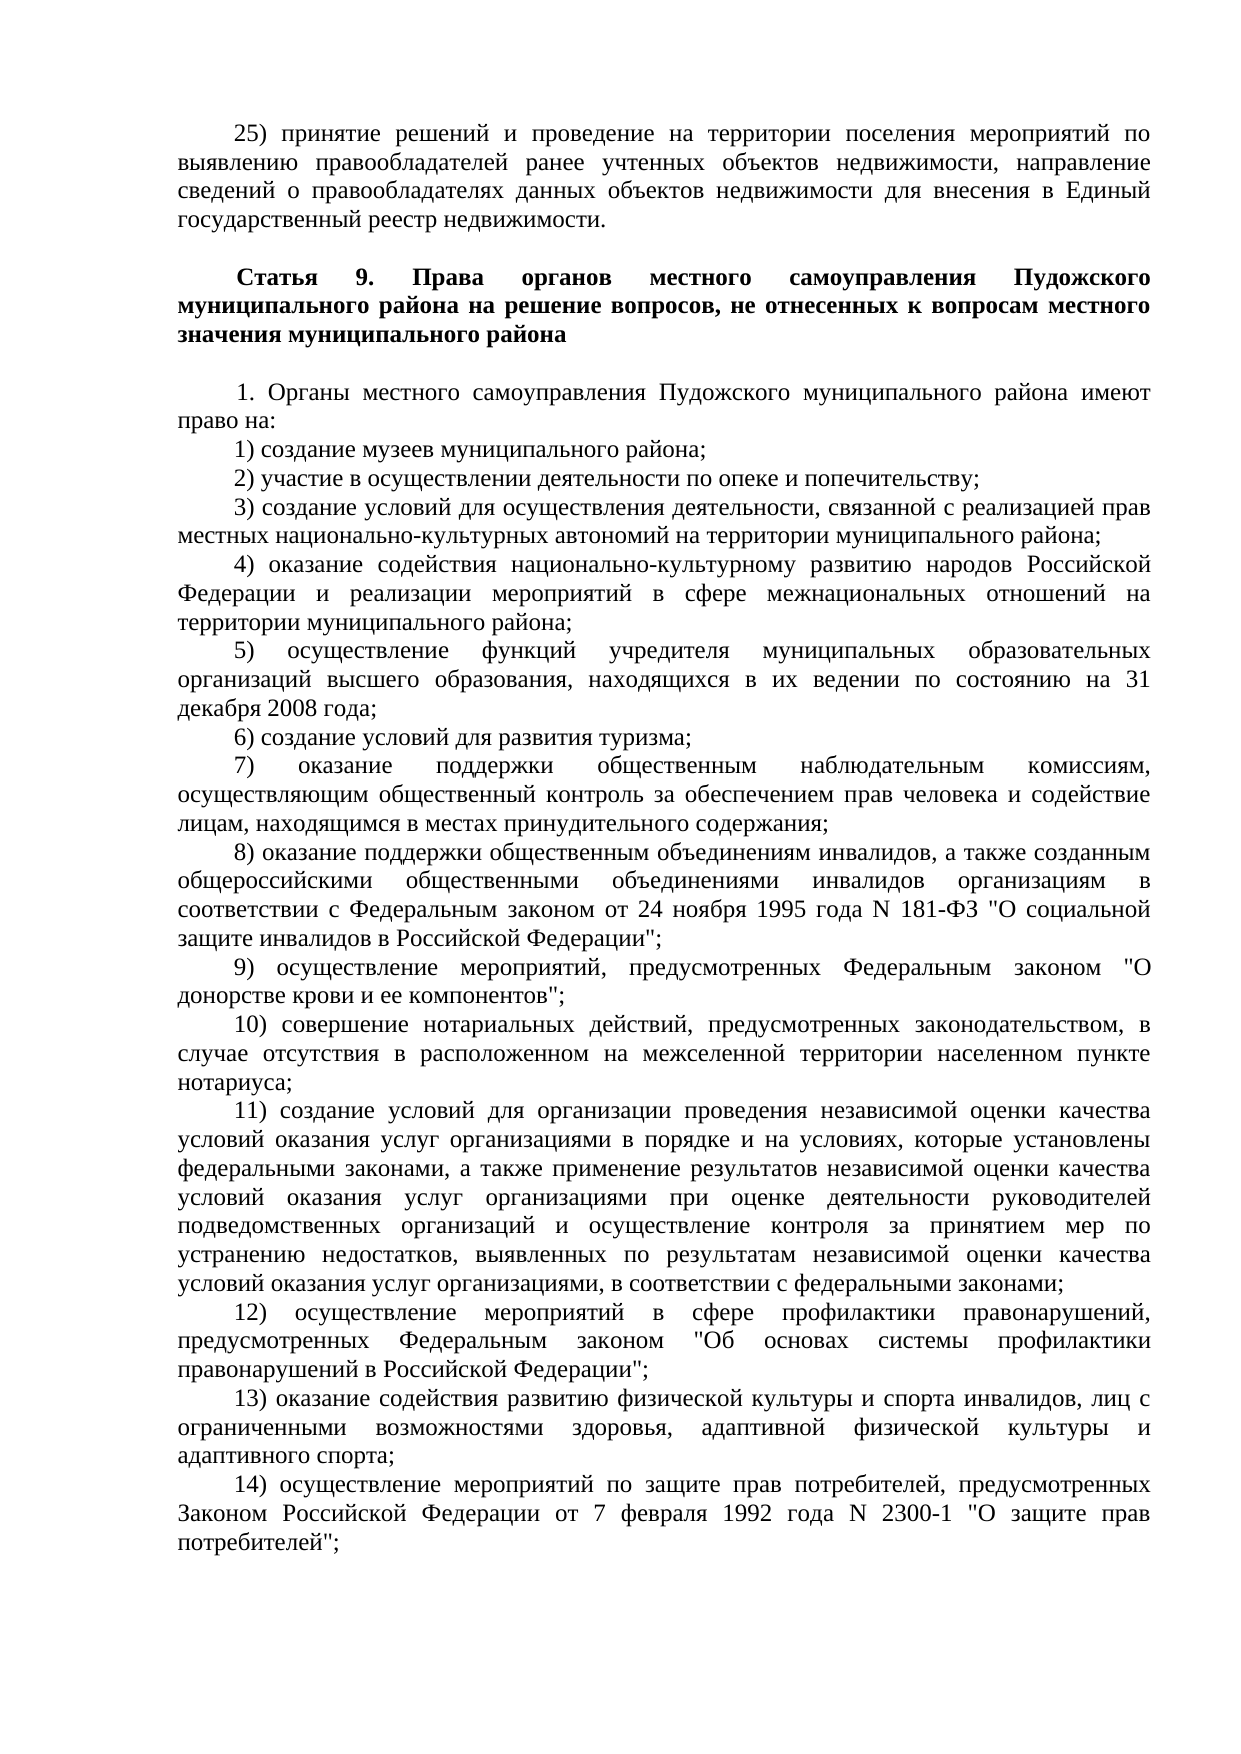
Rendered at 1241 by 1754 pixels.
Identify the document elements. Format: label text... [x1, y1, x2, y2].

text 11) создание условий для организации проведения независимой оценки качества условий оказания услуг организациями в порядке и на условиях, которые установлены федеральными законами, а также применение результатов независимой оценки качества условий оказания услуг организациями при оценке деятельности руководителей подведомственных организаций и осуществление контроля за принятием мер по устранению недостатков, выявленных по результатам независимой оценки качества условий оказания услуг организациями, в соответствии с федеральными законами; [177, 1096, 1152, 1297]
text 25) принятие решений и проведение на территории поселения мероприятий по выявлению правообладателей ранее учтенных объектов недвижимости, направление сведений о правообладателях данных объектов недвижимости для внесения в Единый государственный реестр недвижимости. [177, 118, 1152, 233]
text 6) создание условий для развития туризма; [177, 722, 1152, 751]
text 2) участие в осуществлении деятельности по опеке и попечительству; [177, 463, 1152, 492]
text 4) оказание содействия национально-культурному развитию народов Российской Федерации и реализации мероприятий в сфере межнациональных отношений на территории муниципального района; [177, 549, 1152, 636]
text 1) создание музеев муниципального района; [177, 434, 1152, 463]
text 7) оказание поддержки общественным наблюдательным комиссиям, осуществляющим общественный контроль за обеспечением прав человека и содействие лицам, находящимся в местах принудительного содержания; [177, 751, 1152, 837]
text 8) оказание поддержки общественным объединениям инвалидов, а также созданным общероссийскими общественными объединениями инвалидов организациям в соответствии с Федеральным законом от 24 ноября 1995 года N 181-ФЗ "О социальной защите инвалидов в Российской Федерации"; [177, 837, 1152, 952]
text 14) осуществление мероприятий по защите прав потребителей, предусмотренных Законом Российской Федерации от 7 февраля 1992 года N 2300-1 "О защите прав потребителей"; [177, 1469, 1152, 1556]
text 10) совершение нотариальных действий, предусмотренных законодательством, в случае отсутствия в расположенном на межселенной территории населенном пункте нотариуса; [177, 1009, 1152, 1096]
text Статья 9. Права органов местного самоуправления Пудожского муниципального района на решение вопросов, не отнесенных к вопросам местного значения муниципального района [177, 262, 1152, 348]
text 3) создание условий для осуществления деятельности, связанной с реализацией прав местных национально-культурных автономий на территории муниципального района; [177, 492, 1152, 549]
text 9) осуществление мероприятий, предусмотренных Федеральным законом "О донорстве крови и ее компонентов"; [177, 952, 1152, 1009]
text 5) осуществление функций учредителя муниципальных образовательных организаций высшего образования, находящихся в их ведении по состоянию на 31 декабря 2008 года; [177, 636, 1152, 722]
text 13) оказание содействия развитию физической культуры и спорта инвалидов, лиц с ограниченными возможностями здоровья, адаптивной физической культуры и адаптивного спорта; [177, 1383, 1152, 1469]
text 12) осуществление мероприятий в сфере профилактики правонарушений, предусмотренных Федеральным законом "Об основах системы профилактики правонарушений в Российской Федерации"; [177, 1297, 1152, 1383]
text 1. Органы местного самоуправления Пудожского муниципального района имеют право на: [177, 377, 1152, 434]
